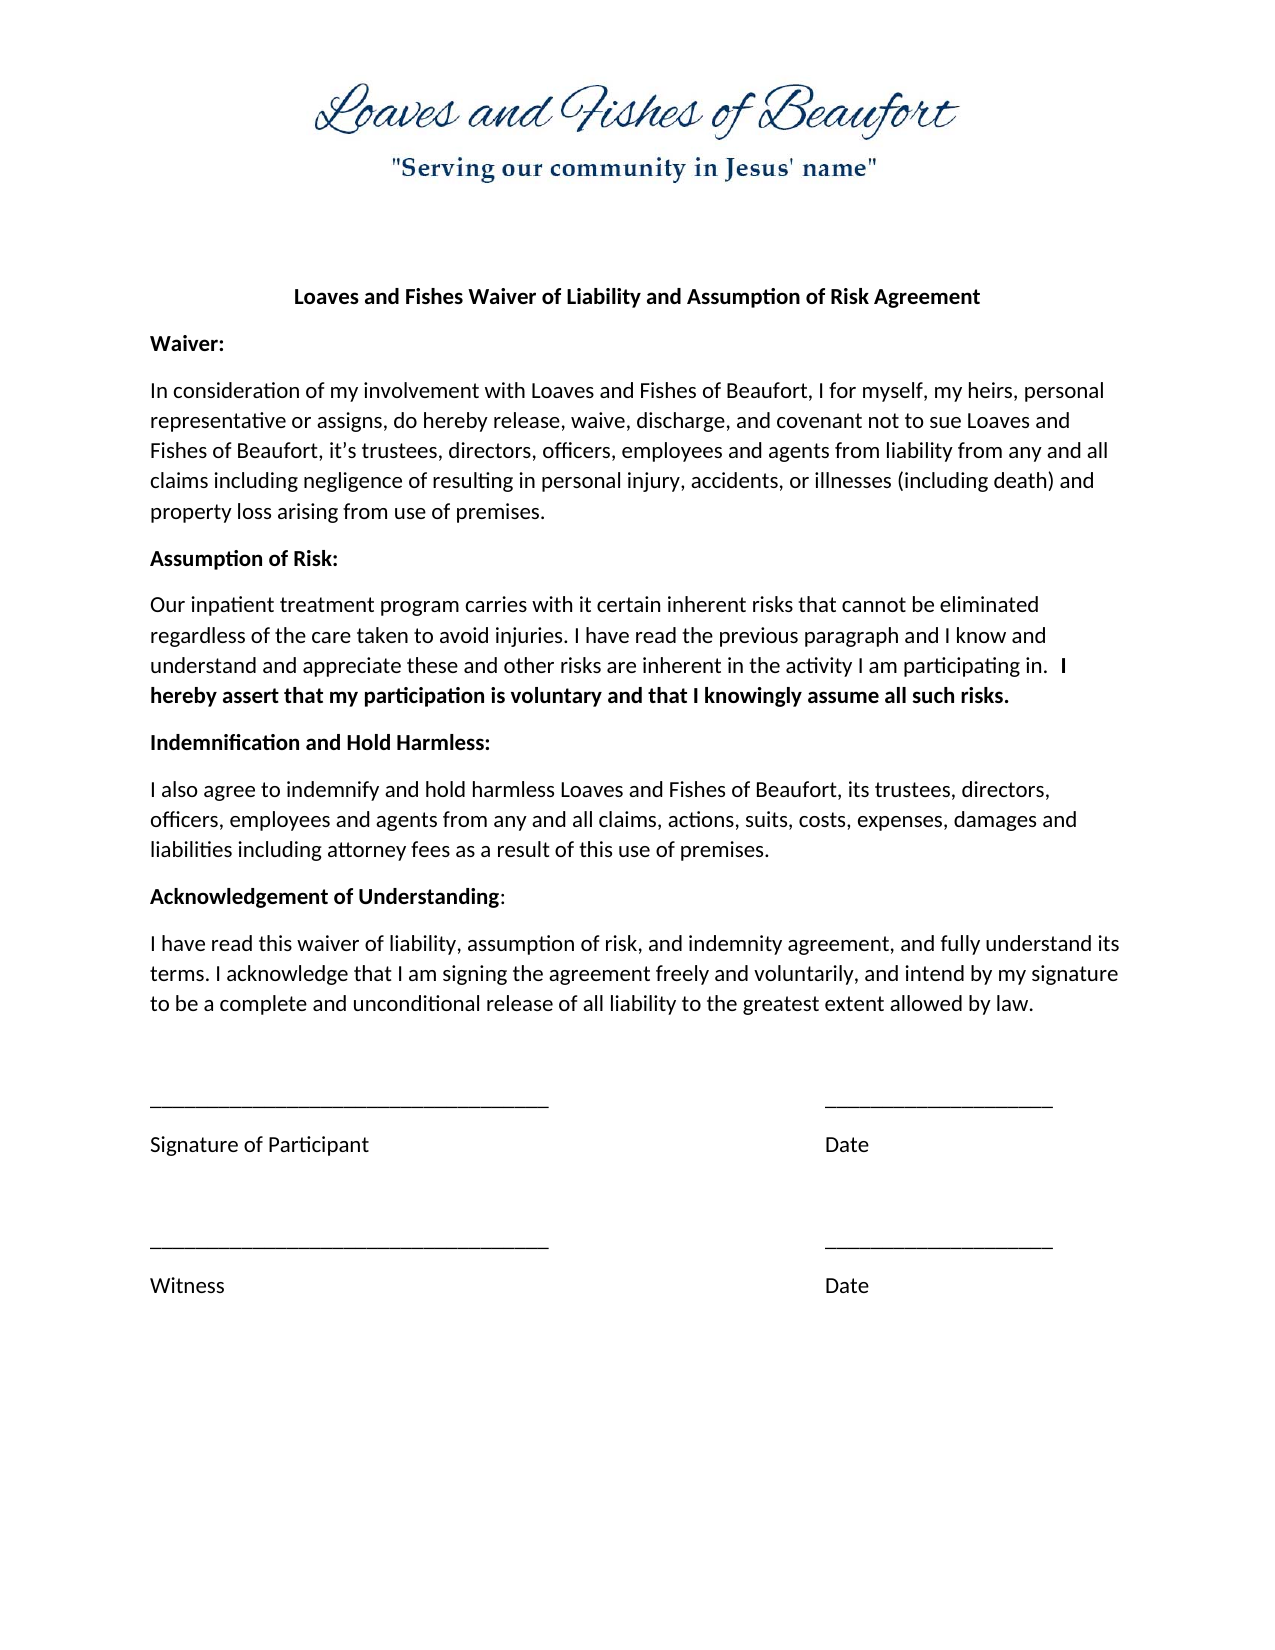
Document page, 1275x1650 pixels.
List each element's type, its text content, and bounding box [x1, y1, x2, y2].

text Indemnification and Hold Harmless: [150, 728, 1125, 756]
text Our inpatient treatment program carries with it certain inherent risks that cannot be eliminated regardless of the care taken to avoid injuries. I have read the previous paragraph and I know and understand and appreciate these and other risks are inherent in the activity I am participating in. I hereby assert that my participation is voluntary and that I knowingly assume all such risks. [150, 591, 1125, 709]
text Acknowledgement of Understanding: [150, 882, 1125, 910]
text I also agree to indemnify and hold harmless Loaves and Fishes of Beaufort, its trustees, directors, officers, employees and agents from any and all claims, actions, suits, costs, expenses, damages and liabilities including attorney fees as a result of this use of premises. [150, 775, 1125, 863]
text ___________________________________ ____________________ [150, 1083, 1125, 1111]
text Loaves and Fishes Waiver of Liability and Assumption of Risk Agreement [150, 282, 1125, 310]
picture [306, 75, 969, 191]
text Signature of Participant Date [150, 1130, 1125, 1158]
text I have read this waiver of liability, assumption of risk, and indemnity agreement, and fully understand its terms. I acknowledge that I am signing the agreement freely and voluntarily, and intend by my signature to be a complete and unconditional release of all liability to the greatest extent allowed by law. [150, 929, 1125, 1017]
text Assumption of Risk: [150, 544, 1125, 572]
text In consideration of my involvement with Loaves and Fishes of Beaufort, I for myself, my heirs, personal representative or assigns, do hereby release, waive, discharge, and covenant not to sue Loaves and Fishes of Beaufort, it’s trustees, directors, officers, employees and agents from liability from any and all claims including negligence of resulting in personal injury, accidents, or illnesses (including death) and property loss arising from use of premises. [150, 376, 1125, 525]
text ___________________________________ ____________________ [150, 1224, 1125, 1252]
text Witness Date [150, 1271, 1125, 1299]
text Waiver: [150, 329, 1125, 357]
